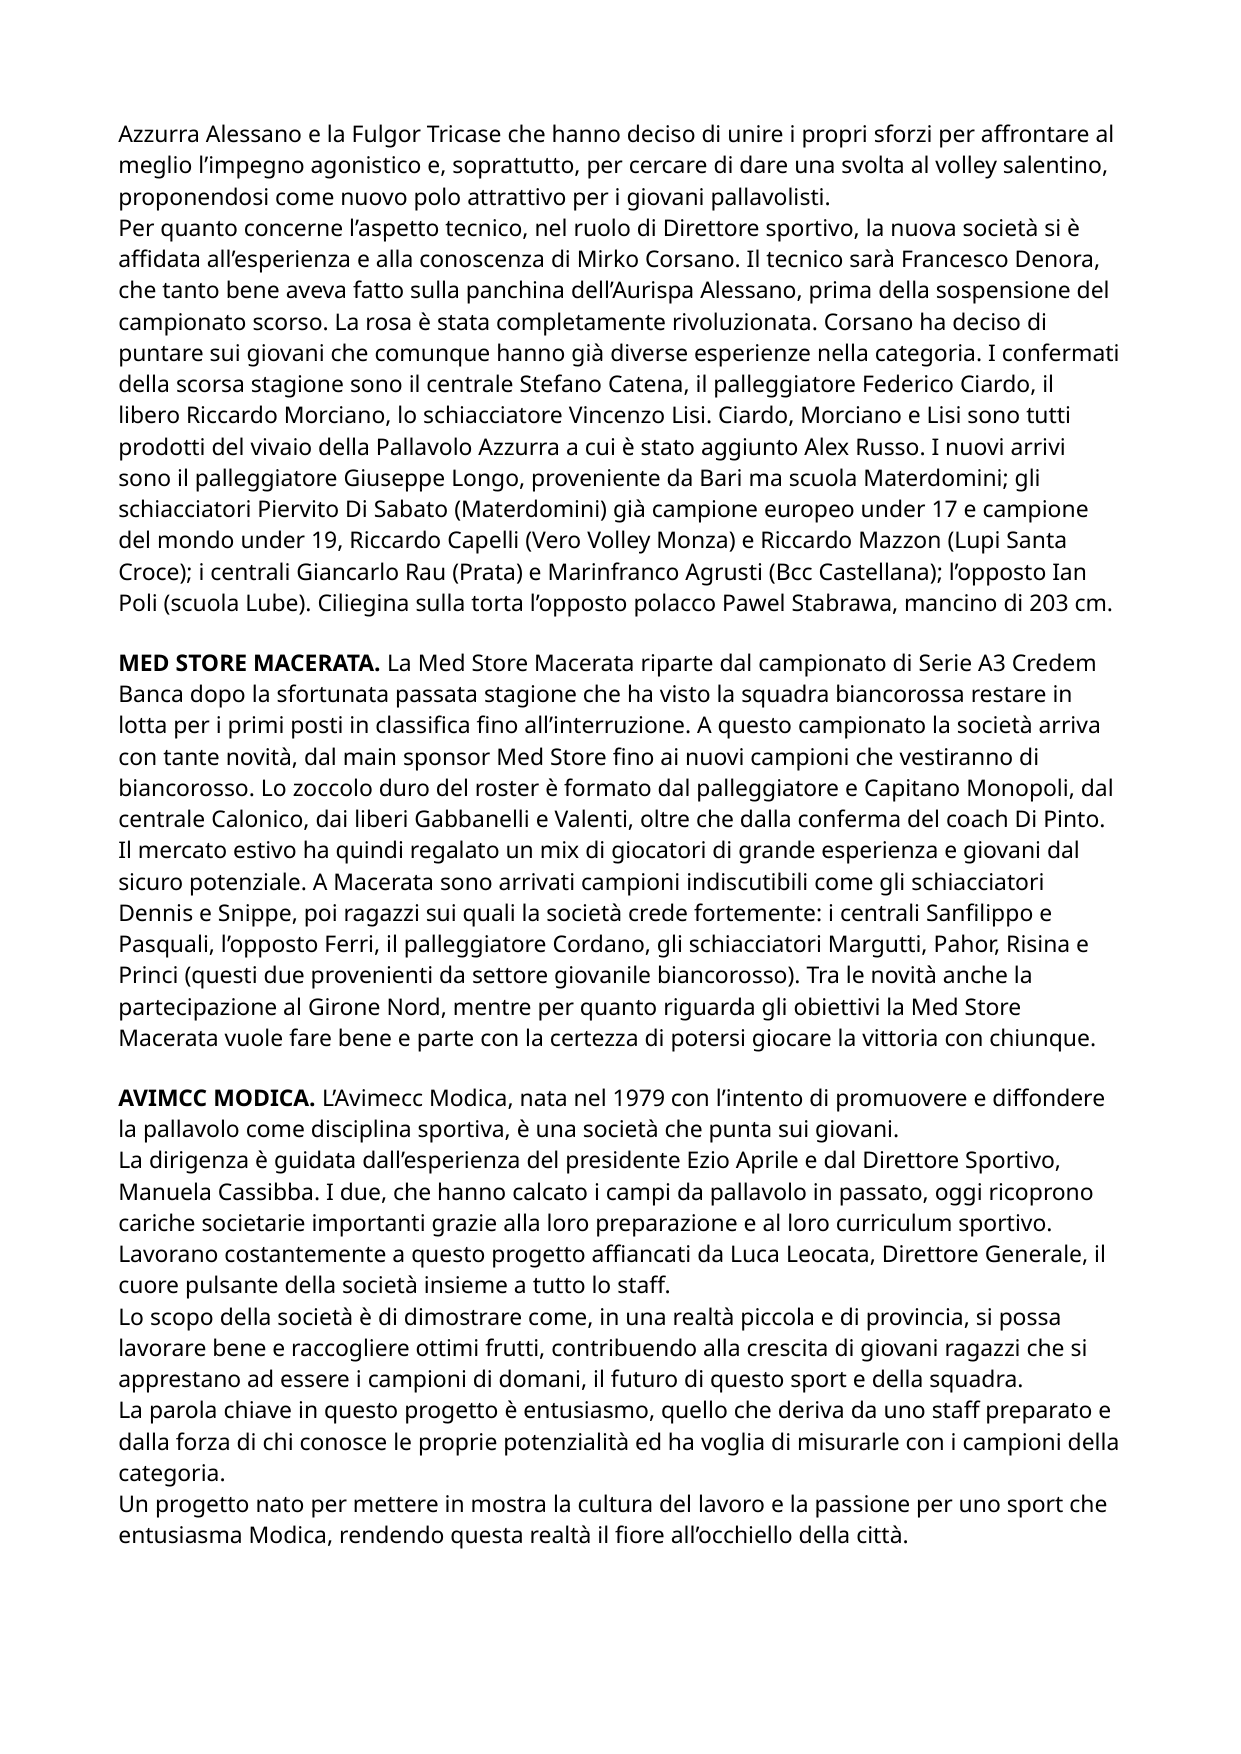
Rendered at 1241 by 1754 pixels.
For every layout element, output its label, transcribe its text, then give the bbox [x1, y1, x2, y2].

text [118, 118, 1122, 647]
text AVIMCC MODICA. L’Avimecc Modica, nata nel 1979 con l’intento di promuovere e diffondere la pallavolo come disciplina sportiva, è una società che punta sui giovani. La dirigenza è guidata dall’esperienza del presidente Ezio Aprile e dal Direttore Sportivo, Manuela Cassibba. I due, che hanno calcato i campi da pallavolo in passato, oggi ricoprono cariche societarie importanti grazie alla loro preparazione e al loro curriculum sportivo. Lavorano costantemente a questo progetto affiancati da Luca Leocata, Direttore Generale, il cuore pulsante della società insieme a tutto lo staff. Lo scopo della società è di dimostrare come, in una realtà piccola e di provincia, si possa lavorare bene e raccogliere ottimi frutti, contribuendo alla crescita di giovani ragazzi che si apprestano ad essere i campioni di domani, il futuro di questo sport e della squadra. La parola chiave in questo progetto è entusiasmo, quello che deriva da uno staff preparato e dalla forza di chi conosce le proprie potenzialità ed ha voglia di misurarle con i campioni della categoria. Un progetto nato per mettere in mostra la cultura del lavoro e la passione per uno sport che entusiasma Modica, rendendo questa realtà il fiore all’occhiello della città. [118, 1082, 1122, 1579]
text MED STORE MACERATA. La Med Store Macerata riparte dal campionato di Serie A3 Credem Banca dopo la sfortunata passata stagione che ha visto la squadra biancorossa restare in lotta per i primi posti in classifica fino all’interruzione. A questo campionato la società arriva con tante novità, dal main sponsor Med Store fino ai nuovi campioni che vestiranno di biancorosso. Lo zoccolo duro del roster è formato dal palleggiatore e Capitano Monopoli, dal centrale Calonico, dai liberi Gabbanelli e Valenti, oltre che dalla conferma del coach Di Pinto. Il mercato estivo ha quindi regalato un mix di giocatori di grande esperienza e giovani dal sicuro potenziale. A Macerata sono arrivati campioni indiscutibili come gli schiacciatori Dennis e Snippe, poi ragazzi sui quali la società crede fortemente: i centrali Sanfilippo e Pasquali, l’opposto Ferri, il palleggiatore Cordano, gli schiacciatori Margutti, Pahor, Risina e Princi (questi due provenienti da settore giovanile biancorosso). Tra le novità anche la partecipazione al Girone Nord, mentre per quanto riguarda gli obiettivi la Med Store Macerata vuole fare bene e parte con la certezza di potersi giocare la vittoria con chiunque. [118, 647, 1122, 1082]
